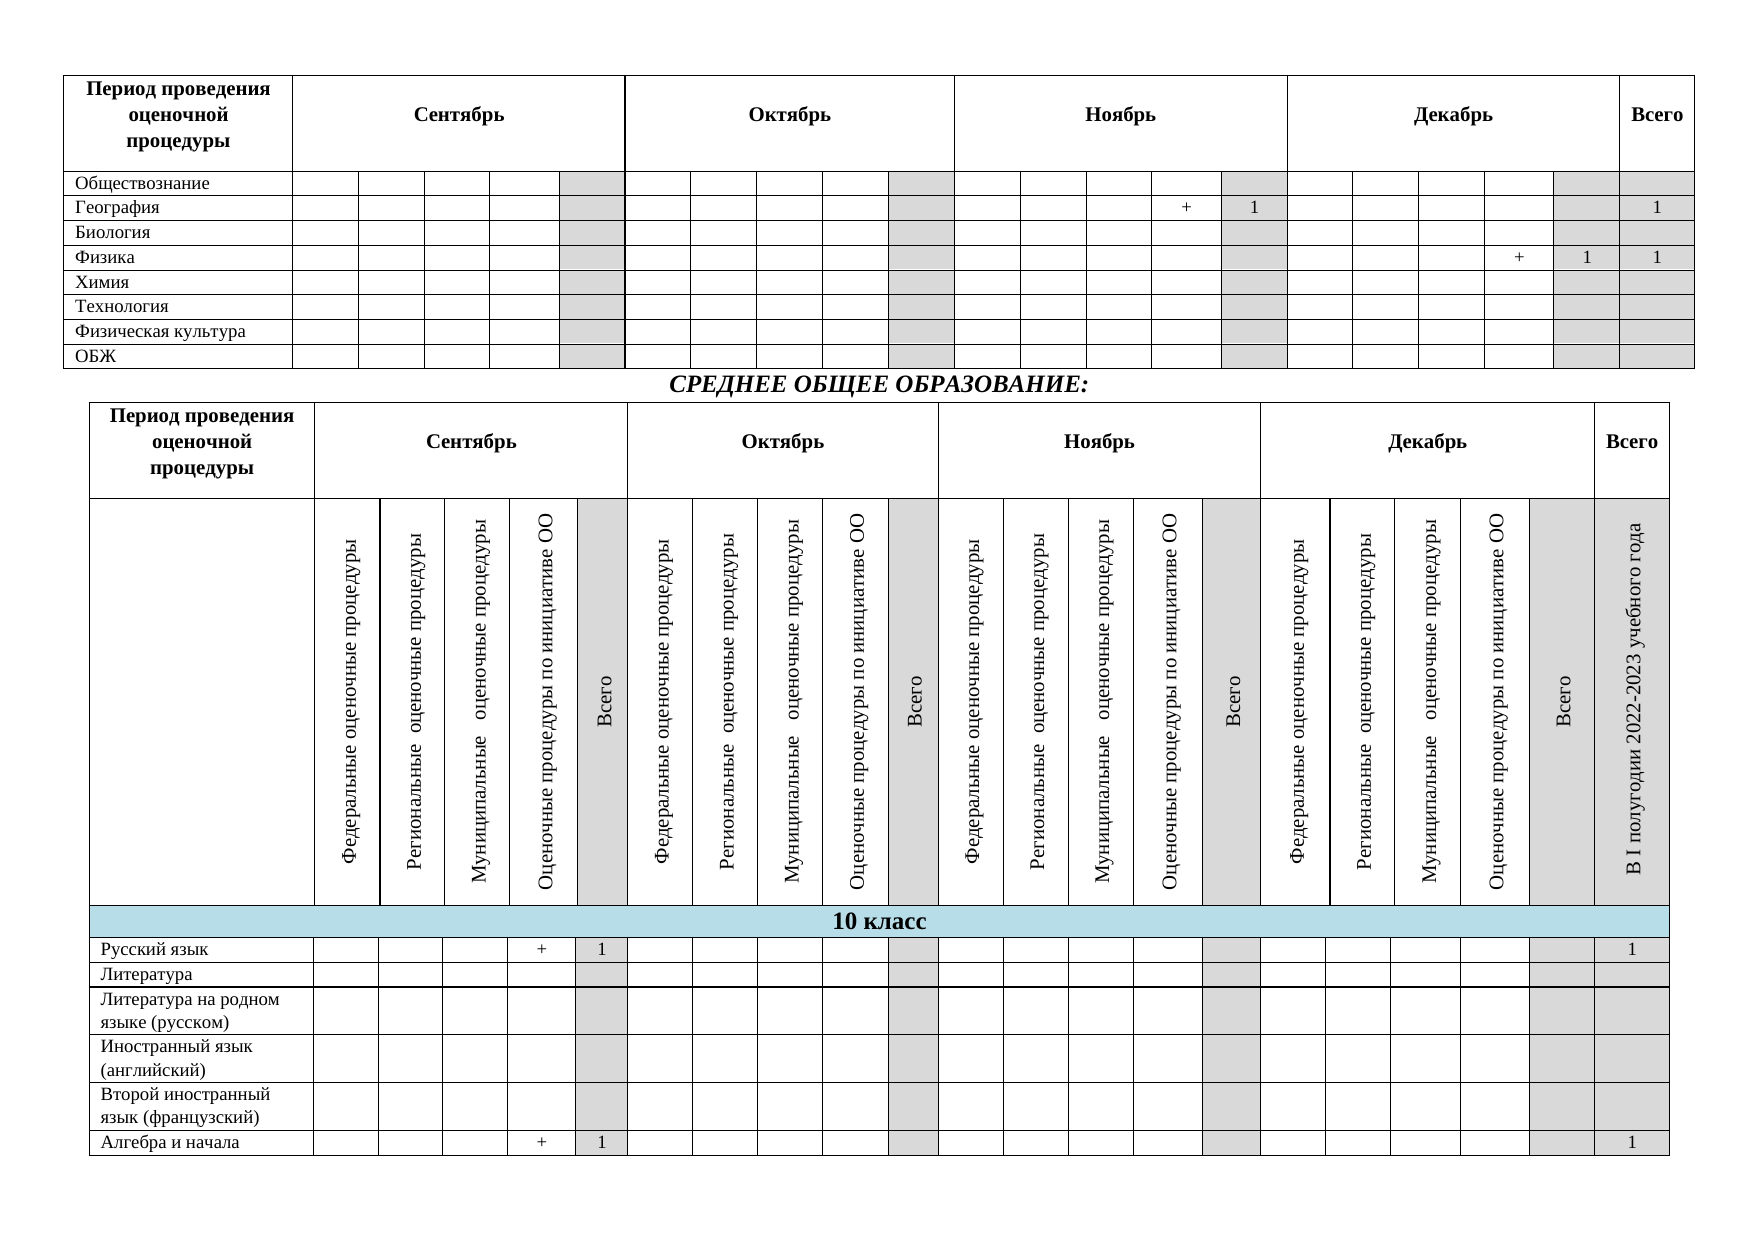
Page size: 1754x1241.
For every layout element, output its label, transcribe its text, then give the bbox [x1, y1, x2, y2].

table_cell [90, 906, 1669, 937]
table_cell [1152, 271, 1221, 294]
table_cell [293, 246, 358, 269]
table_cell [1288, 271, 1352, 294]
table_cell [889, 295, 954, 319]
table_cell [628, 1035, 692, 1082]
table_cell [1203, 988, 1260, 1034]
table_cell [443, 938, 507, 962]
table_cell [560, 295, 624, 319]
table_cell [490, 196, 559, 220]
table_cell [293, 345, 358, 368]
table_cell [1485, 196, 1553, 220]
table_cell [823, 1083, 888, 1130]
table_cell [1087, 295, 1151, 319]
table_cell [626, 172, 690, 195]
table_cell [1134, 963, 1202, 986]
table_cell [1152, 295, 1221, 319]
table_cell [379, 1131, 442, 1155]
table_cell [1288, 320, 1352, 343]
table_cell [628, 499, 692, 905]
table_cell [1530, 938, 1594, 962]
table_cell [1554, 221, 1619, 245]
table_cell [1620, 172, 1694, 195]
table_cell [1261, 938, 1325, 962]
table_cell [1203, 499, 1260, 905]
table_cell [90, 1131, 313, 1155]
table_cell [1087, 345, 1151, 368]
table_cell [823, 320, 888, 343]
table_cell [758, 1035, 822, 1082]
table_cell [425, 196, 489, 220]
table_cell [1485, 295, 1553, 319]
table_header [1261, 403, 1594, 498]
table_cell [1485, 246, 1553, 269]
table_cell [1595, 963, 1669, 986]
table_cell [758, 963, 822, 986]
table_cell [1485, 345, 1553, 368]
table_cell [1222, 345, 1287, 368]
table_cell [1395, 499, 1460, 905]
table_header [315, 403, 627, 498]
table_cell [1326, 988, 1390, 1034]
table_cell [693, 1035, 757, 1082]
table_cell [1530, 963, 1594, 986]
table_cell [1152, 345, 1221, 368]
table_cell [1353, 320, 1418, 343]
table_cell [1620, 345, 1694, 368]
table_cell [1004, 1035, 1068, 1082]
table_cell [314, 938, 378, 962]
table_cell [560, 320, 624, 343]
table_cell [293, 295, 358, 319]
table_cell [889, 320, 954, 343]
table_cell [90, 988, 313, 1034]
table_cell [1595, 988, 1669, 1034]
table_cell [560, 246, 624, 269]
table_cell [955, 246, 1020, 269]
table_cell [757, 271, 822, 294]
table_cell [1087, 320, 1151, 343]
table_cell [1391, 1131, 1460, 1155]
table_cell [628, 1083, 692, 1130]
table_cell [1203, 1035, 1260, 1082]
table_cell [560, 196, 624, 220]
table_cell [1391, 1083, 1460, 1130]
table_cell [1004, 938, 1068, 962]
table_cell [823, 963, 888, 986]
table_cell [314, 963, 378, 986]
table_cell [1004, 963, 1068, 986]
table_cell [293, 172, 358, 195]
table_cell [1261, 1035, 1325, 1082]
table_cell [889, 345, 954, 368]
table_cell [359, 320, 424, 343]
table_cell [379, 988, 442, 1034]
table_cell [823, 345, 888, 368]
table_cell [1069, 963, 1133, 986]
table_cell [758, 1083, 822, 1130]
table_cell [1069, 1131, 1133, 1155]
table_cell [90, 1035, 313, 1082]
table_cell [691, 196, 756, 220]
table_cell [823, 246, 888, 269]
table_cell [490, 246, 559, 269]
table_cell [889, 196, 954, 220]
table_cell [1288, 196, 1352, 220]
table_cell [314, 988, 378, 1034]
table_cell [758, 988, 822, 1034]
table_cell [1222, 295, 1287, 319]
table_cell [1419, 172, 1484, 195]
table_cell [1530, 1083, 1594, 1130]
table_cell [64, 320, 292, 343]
table_header Всего [1620, 76, 1694, 171]
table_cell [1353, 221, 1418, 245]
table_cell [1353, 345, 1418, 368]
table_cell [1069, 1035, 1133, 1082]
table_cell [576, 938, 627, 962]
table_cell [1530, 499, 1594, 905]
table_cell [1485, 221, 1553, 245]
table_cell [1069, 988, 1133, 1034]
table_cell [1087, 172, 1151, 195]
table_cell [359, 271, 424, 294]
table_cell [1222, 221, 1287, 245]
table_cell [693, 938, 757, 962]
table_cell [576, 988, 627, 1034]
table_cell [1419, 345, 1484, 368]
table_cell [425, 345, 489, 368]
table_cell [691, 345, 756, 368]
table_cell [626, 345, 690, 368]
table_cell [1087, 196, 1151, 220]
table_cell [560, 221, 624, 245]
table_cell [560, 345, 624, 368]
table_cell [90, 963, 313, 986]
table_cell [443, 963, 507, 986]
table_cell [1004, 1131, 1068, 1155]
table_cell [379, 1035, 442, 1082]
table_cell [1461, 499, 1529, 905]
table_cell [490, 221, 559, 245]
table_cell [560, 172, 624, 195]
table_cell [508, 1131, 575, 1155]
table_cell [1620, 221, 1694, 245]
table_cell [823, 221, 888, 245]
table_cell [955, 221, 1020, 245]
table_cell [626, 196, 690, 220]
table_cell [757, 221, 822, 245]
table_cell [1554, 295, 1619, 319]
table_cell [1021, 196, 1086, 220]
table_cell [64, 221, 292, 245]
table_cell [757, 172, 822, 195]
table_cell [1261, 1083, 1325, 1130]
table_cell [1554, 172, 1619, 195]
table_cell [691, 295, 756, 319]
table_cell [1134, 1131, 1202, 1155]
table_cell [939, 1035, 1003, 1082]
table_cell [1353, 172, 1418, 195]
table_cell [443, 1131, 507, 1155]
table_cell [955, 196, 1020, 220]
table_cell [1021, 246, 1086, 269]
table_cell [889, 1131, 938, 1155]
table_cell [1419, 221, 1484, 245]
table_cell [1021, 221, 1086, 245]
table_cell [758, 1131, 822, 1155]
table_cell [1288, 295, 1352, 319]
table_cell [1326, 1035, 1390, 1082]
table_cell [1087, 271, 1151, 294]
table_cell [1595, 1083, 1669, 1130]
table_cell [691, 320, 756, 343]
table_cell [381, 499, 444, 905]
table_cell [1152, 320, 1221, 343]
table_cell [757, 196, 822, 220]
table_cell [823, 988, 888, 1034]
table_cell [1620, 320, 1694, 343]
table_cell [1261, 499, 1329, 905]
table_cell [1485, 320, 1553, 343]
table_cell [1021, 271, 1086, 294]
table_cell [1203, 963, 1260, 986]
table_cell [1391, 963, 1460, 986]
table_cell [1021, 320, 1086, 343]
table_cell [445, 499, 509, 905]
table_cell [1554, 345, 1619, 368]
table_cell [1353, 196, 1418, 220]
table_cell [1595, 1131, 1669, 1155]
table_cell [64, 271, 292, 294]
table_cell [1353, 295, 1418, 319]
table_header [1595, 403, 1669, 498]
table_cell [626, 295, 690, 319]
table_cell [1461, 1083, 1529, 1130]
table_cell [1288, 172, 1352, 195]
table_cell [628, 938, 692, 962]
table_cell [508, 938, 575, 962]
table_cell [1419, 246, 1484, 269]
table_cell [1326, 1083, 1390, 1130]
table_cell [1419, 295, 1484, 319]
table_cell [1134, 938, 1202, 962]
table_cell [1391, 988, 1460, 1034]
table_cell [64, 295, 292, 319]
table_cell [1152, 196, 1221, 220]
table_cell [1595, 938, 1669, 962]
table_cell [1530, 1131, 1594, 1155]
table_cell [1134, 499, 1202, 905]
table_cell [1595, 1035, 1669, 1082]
table_header Сентябрь [293, 76, 624, 171]
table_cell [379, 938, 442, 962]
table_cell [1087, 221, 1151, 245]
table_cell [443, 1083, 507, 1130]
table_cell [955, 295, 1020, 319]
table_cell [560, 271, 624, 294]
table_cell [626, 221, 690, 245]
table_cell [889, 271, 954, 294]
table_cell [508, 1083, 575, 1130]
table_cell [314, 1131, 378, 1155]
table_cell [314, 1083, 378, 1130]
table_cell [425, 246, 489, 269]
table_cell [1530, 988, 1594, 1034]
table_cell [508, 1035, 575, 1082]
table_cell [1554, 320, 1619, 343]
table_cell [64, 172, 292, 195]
table_header Октябрь [626, 76, 954, 171]
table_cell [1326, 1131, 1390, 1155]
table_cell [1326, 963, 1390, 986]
text СРЕДНЕЕ ОБЩЕЕ ОБРАЗОВАНИЕ: [75, 369, 1683, 398]
table_header Декабрь [1288, 76, 1619, 171]
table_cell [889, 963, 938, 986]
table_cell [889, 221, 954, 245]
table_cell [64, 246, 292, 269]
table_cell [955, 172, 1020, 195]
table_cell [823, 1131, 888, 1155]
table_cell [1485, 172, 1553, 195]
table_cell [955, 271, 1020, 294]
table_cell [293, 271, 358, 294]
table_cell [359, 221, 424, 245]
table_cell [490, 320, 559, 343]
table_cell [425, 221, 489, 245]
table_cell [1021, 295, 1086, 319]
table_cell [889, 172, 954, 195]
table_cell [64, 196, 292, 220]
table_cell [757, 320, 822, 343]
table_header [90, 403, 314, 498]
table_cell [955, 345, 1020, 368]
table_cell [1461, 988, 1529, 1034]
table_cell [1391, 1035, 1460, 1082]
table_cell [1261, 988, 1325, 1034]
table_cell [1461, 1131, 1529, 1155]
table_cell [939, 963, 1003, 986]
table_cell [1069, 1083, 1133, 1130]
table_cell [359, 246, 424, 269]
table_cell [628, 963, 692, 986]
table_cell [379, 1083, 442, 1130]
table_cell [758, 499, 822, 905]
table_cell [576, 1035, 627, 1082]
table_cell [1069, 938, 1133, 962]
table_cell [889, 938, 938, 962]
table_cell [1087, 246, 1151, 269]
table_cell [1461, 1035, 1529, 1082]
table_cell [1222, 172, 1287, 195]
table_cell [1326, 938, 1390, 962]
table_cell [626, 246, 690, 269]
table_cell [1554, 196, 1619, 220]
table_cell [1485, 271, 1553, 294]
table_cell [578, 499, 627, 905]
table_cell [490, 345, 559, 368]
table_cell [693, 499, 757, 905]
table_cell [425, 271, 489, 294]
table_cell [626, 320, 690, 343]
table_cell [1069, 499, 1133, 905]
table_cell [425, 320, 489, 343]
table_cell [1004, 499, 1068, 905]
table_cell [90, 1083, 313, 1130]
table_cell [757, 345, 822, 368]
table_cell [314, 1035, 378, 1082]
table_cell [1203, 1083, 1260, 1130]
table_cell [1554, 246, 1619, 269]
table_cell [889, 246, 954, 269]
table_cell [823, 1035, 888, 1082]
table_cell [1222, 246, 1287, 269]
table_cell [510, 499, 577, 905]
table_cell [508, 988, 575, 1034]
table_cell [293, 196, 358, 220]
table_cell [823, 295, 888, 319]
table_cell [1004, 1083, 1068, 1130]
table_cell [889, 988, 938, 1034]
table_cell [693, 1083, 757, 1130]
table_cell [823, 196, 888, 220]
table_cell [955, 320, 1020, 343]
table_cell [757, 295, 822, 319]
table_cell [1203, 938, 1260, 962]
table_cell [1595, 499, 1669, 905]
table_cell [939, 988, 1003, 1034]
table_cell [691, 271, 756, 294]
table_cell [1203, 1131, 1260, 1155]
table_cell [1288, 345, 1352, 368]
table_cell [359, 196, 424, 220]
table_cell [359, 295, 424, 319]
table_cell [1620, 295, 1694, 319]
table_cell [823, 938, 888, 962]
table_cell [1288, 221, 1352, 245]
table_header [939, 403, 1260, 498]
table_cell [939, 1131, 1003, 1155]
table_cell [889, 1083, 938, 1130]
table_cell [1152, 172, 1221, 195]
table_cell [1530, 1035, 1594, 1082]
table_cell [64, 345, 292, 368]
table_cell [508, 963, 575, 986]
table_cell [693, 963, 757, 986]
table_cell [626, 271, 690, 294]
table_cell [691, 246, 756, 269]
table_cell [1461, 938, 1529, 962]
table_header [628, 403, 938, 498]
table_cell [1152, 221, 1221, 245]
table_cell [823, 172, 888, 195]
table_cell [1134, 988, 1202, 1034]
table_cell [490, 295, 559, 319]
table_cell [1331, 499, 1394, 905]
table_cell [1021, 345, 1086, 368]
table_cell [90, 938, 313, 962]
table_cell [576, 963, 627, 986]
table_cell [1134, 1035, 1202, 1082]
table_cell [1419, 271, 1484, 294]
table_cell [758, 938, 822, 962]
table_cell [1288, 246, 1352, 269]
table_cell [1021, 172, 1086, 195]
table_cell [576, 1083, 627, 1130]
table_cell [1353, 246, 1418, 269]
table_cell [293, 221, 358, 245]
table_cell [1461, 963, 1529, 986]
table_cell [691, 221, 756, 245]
table_header Период проведения оценочной процедуры [64, 76, 292, 171]
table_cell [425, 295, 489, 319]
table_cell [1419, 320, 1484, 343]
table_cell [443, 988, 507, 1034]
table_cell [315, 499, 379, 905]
table_header Ноябрь [955, 76, 1287, 171]
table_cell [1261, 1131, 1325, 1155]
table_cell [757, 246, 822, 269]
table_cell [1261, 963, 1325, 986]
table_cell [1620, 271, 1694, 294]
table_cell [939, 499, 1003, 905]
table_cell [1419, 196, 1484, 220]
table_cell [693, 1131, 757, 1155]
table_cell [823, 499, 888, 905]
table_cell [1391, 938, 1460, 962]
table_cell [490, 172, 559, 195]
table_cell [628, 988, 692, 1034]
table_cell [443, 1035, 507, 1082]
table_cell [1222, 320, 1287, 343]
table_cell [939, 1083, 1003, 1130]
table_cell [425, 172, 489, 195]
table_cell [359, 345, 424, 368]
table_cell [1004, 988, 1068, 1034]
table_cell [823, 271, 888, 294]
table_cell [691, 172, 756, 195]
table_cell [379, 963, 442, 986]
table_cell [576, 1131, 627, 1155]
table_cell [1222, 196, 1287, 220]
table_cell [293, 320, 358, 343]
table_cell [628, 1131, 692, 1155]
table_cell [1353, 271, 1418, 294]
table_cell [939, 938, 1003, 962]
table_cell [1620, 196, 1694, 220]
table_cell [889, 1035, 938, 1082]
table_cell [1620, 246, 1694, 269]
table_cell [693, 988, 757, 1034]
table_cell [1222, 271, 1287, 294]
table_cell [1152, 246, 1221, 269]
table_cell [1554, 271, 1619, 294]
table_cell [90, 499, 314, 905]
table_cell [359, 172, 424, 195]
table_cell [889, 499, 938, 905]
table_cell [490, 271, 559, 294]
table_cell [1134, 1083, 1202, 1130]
